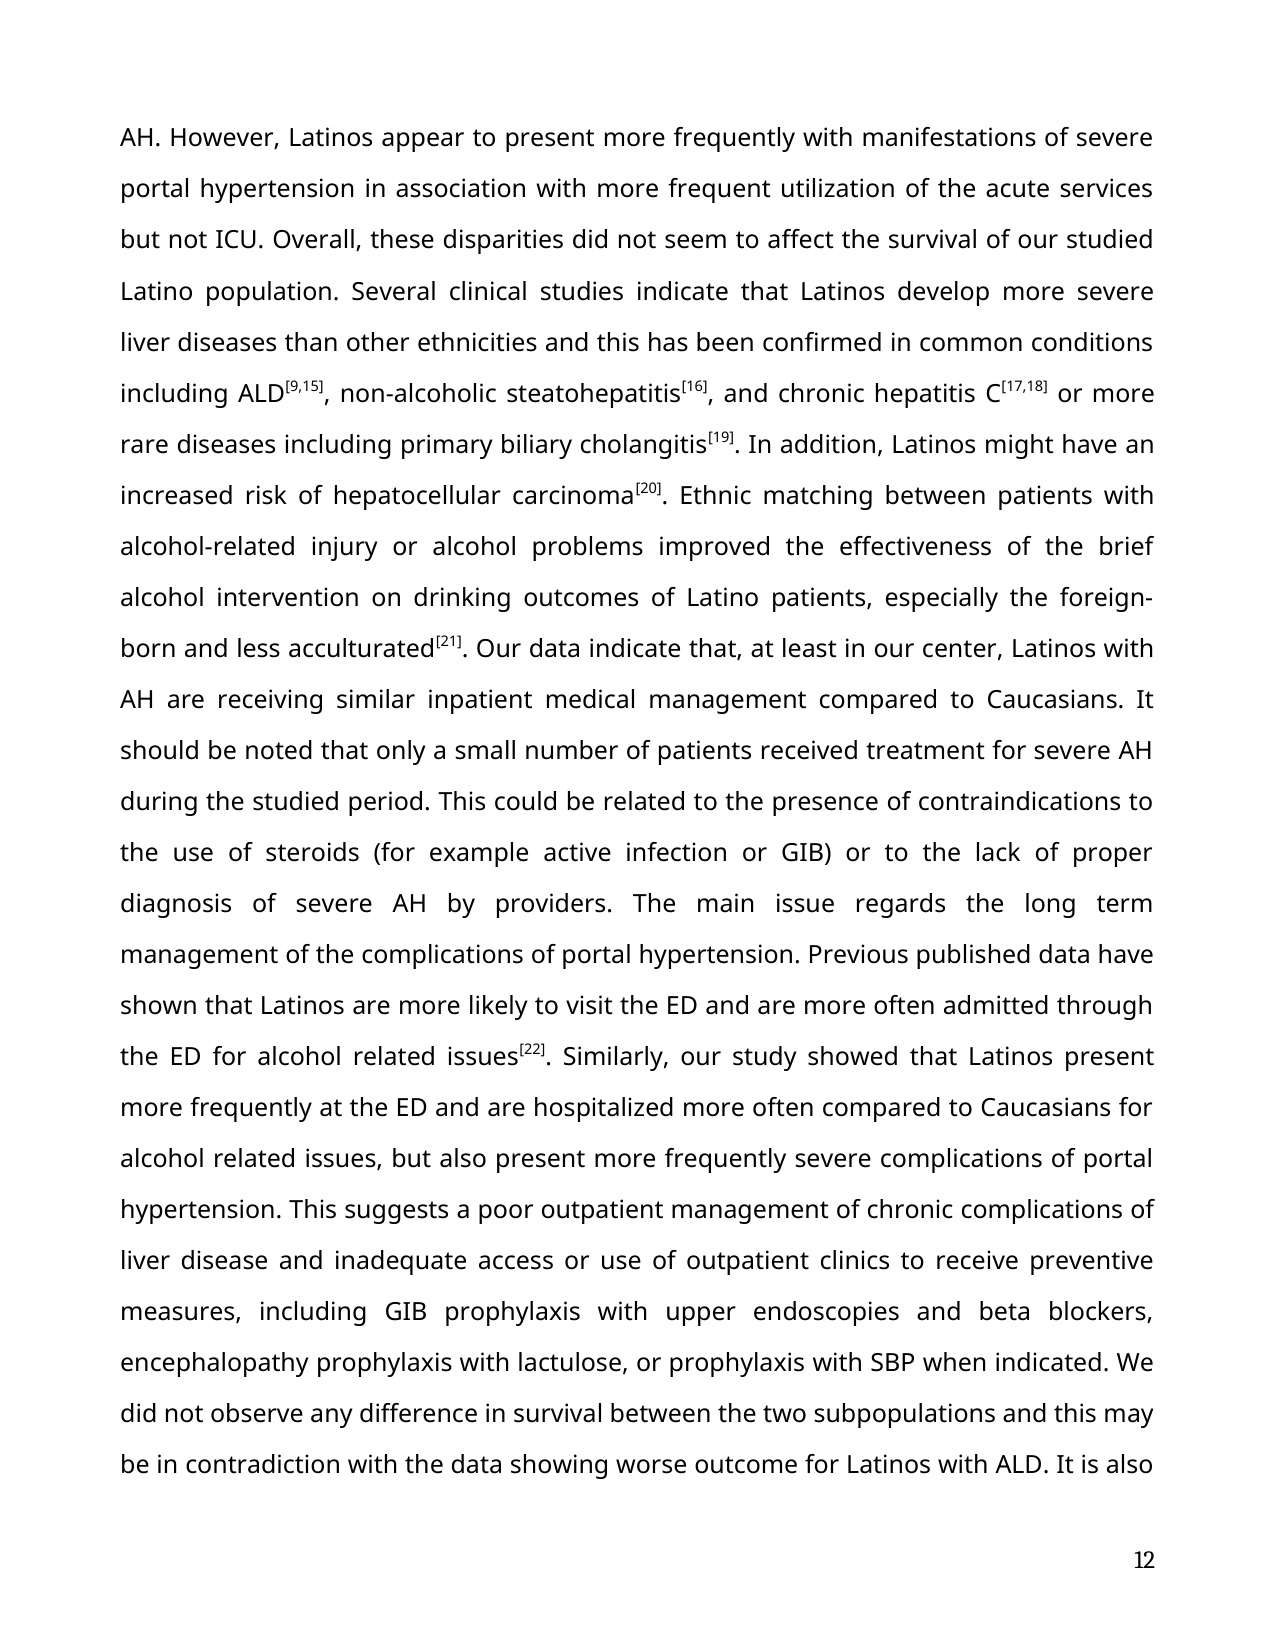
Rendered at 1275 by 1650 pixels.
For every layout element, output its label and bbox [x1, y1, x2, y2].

text [120, 120, 1155, 1481]
